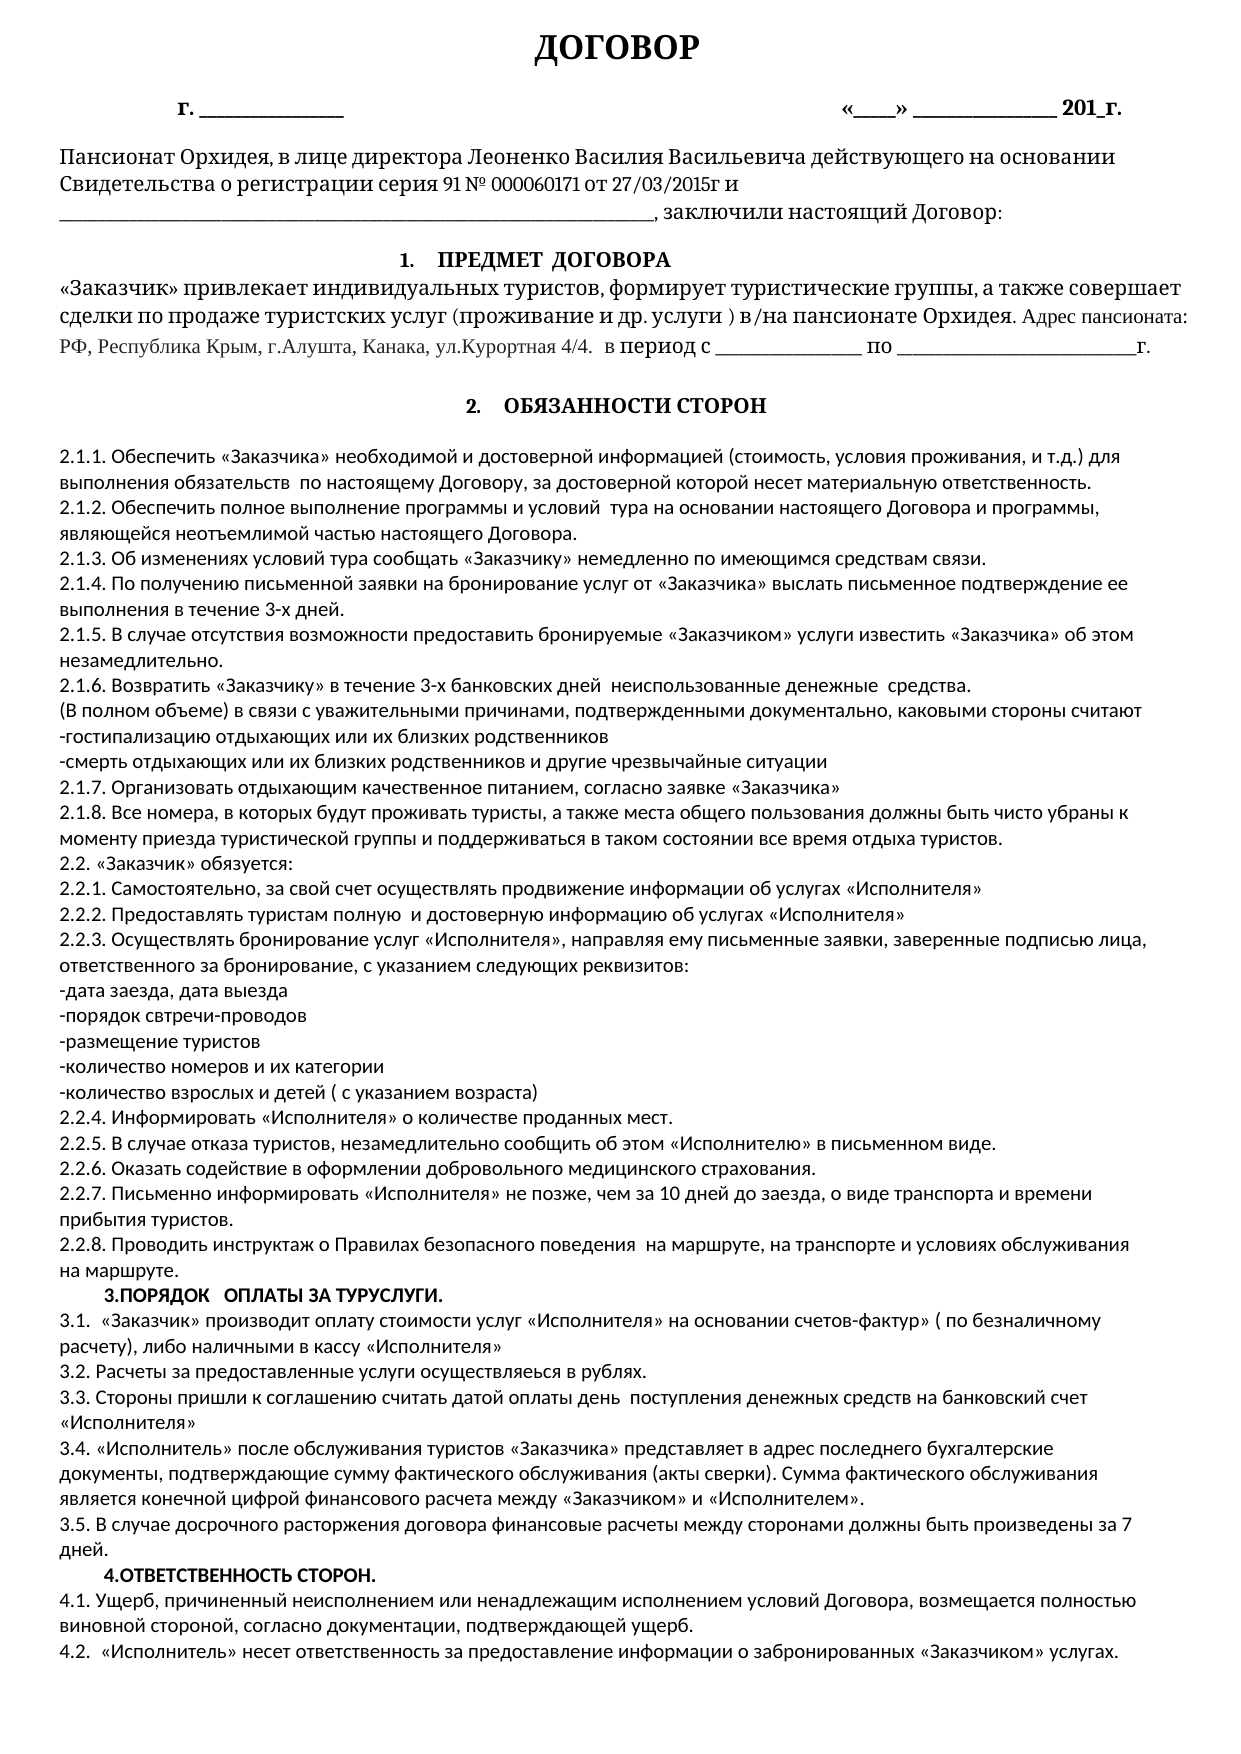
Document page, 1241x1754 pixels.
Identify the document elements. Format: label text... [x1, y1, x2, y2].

text 2.2.4. Информировать «Исполнителя» о количестве проданных мест. [59, 1104, 1152, 1130]
text 4.ОТВЕТСТВЕННОСТЬ СТОРОН. [59, 1562, 1152, 1587]
text -смерть отдыхающих или их близких родственников и другие чрезвычайные ситуации [59, 748, 1152, 774]
text 2.1.5. В случае отсутствия возможности предоставить бронируемые «Заказчиком» услуги известить «Заказчика» об этом незамедлительно. [59, 621, 1152, 672]
text 2.2.1. Самостоятельно, за свой счет осуществлять продвижение информации об услугах «Исполнителя» [59, 876, 1152, 901]
text 3.2. Расчеты за предоставленные услуги осуществляеься в рублях. [59, 1358, 1152, 1384]
text 2.2.6. Оказать содействие в оформлении добровольного медицинского страхования. [59, 1155, 1152, 1181]
text 2.2. «Заказчик» обязуется: [59, 850, 1152, 876]
text -гостипализацию отдыхающих или их близких родственников [59, 723, 1152, 748]
text 2.1.4. По получению письменной заявки на бронирование услуг от «Заказчика» выслать письменное подтверждение ее выполнения в течение 3-х дней. [59, 571, 1152, 621]
list ПРЕДМЕТ ДОГОВОРА [400, 249, 1211, 273]
text 4.2. «Исполнитель» несет ответственность за предоставление информации о забронированных «Заказчиком» услугах. [59, 1638, 1152, 1663]
text (В полном объеме) в связи с уважительными причинами, подтвержденными документально, каковыми стороны считают [59, 698, 1152, 723]
text 3.1. «Заказчик» производит оплату стоимости услуг «Исполнителя» на основании счетов-фактур» ( по безналичному расчету), либо наличными в кассу «Исполнителя» [59, 1308, 1152, 1358]
text Пансионат Орхидея, в лице директора Леоненко Василия Васильевича действующего на основании Свидетельства о регистрации серия 91 № 000060171 от 27/03/2015г и _____________________________________________________________________________, заключили настоящий Договор: [59, 146, 1211, 224]
text 2.1.7. Организовать отдыхающим качественное питанием, согласно заявке «Заказчика» [59, 774, 1152, 799]
list «Заказчик» привлекает индивидуальных туристов, формирует туристические группы, а также совершает сделки по продаже туристских услуг (проживание и др. услуги ) в/на пансионате Орхидея. Адрес пансионата: РФ, Республика Крым, г.Алушта, Канака, ул.Курортная 4/4. в период с ___________________ по _______________________________г. [59, 276, 1211, 359]
text 2.2.2. Предоставлять туристам полную и достоверную информацию об услугах «Исполнителя» [59, 901, 1152, 926]
text г. _________________ «_____» _________________ 201_г. [177, 94, 1152, 121]
text 2.2.5. В случае отказа туристов, незамедлительно сообщить об этом «Исполнителю» в письменном виде. [59, 1130, 1152, 1155]
list ОБЯЗАННОСТИ СТОРОН [22, 395, 1211, 419]
text ДОГОВОР [177, 29, 1152, 68]
text 2.1.3. Об изменениях условий тура сообщать «Заказчику» немедленно по имеющимся средствам связи. [59, 545, 1152, 571]
text 2.2.8. Проводить инструктаж о Правилах безопасного поведения на маршруте, на транспорте и условиях обслуживания на маршруте. [59, 1231, 1152, 1282]
text -дата заезда, дата выезда [59, 977, 1152, 1003]
text 4.1. Ущерб, причиненный неисполнением или ненадлежащим исполнением условий Договора, возмещается полностью виновной стороной, согласно документации, подтверждающей ущерб. [59, 1587, 1152, 1638]
text 2.1.8. Все номера, в которых будут проживать туристы, а также места общего пользования должны быть чисто убраны к моменту приезда туристической группы и поддерживаться в таком состоянии все время отдыха туристов. [59, 799, 1152, 850]
text 3.4. «Исполнитель» после обслуживания туристов «Заказчика» представляет в адрес последнего бухгалтерские документы, подтверждающие сумму фактического обслуживания (акты сверки). Сумма фактического обслуживания является конечной цифрой финансового расчета между «Заказчиком» и «Исполнителем». [59, 1435, 1152, 1511]
text -количество взрослых и детей ( с указанием возраста) [59, 1079, 1152, 1104]
text 2.1.6. Возвратить «Заказчику» в течение 3-х банковских дней неиспользованные денежные средства. [59, 672, 1152, 698]
text 2.1.1. Обеспечить «Заказчика» необходимой и достоверной информацией (стоимость, условия проживания, и т.д.) для выполнения обязательств по настоящему Договору, за достоверной которой несет материальную ответственность. [59, 443, 1152, 494]
text 3.ПОРЯДОК ОПЛАТЫ ЗА ТУРУСЛУГИ. [59, 1282, 1152, 1308]
text 3.5. В случае досрочного расторжения договора финансовые расчеты между сторонами должны быть произведены за 7 дней. [59, 1511, 1152, 1562]
text -количество номеров и их категории [59, 1053, 1152, 1079]
text 3.3. Стороны пришли к соглашению считать датой оплаты день поступления денежных средств на банковский счет «Исполнителя» [59, 1384, 1152, 1435]
text -размещение туристов [59, 1028, 1152, 1053]
text 2.2.7. Письменно информировать «Исполнителя» не позже, чем за 10 дней до заезда, о виде транспорта и времени прибытия туристов. [59, 1181, 1152, 1231]
text -порядок свтречи-проводов [59, 1003, 1152, 1028]
text 2.2.3. Осуществлять бронирование услуг «Исполнителя», направляя ему письменные заявки, заверенные подписью лица, ответственного за бронирование, с указанием следующих реквизитов: [59, 926, 1152, 977]
text 2.1.2. Обеспечить полное выполнение программы и условий тура на основании настоящего Договора и программы, являющейся неотъемлимой частью настоящего Договора. [59, 494, 1152, 545]
